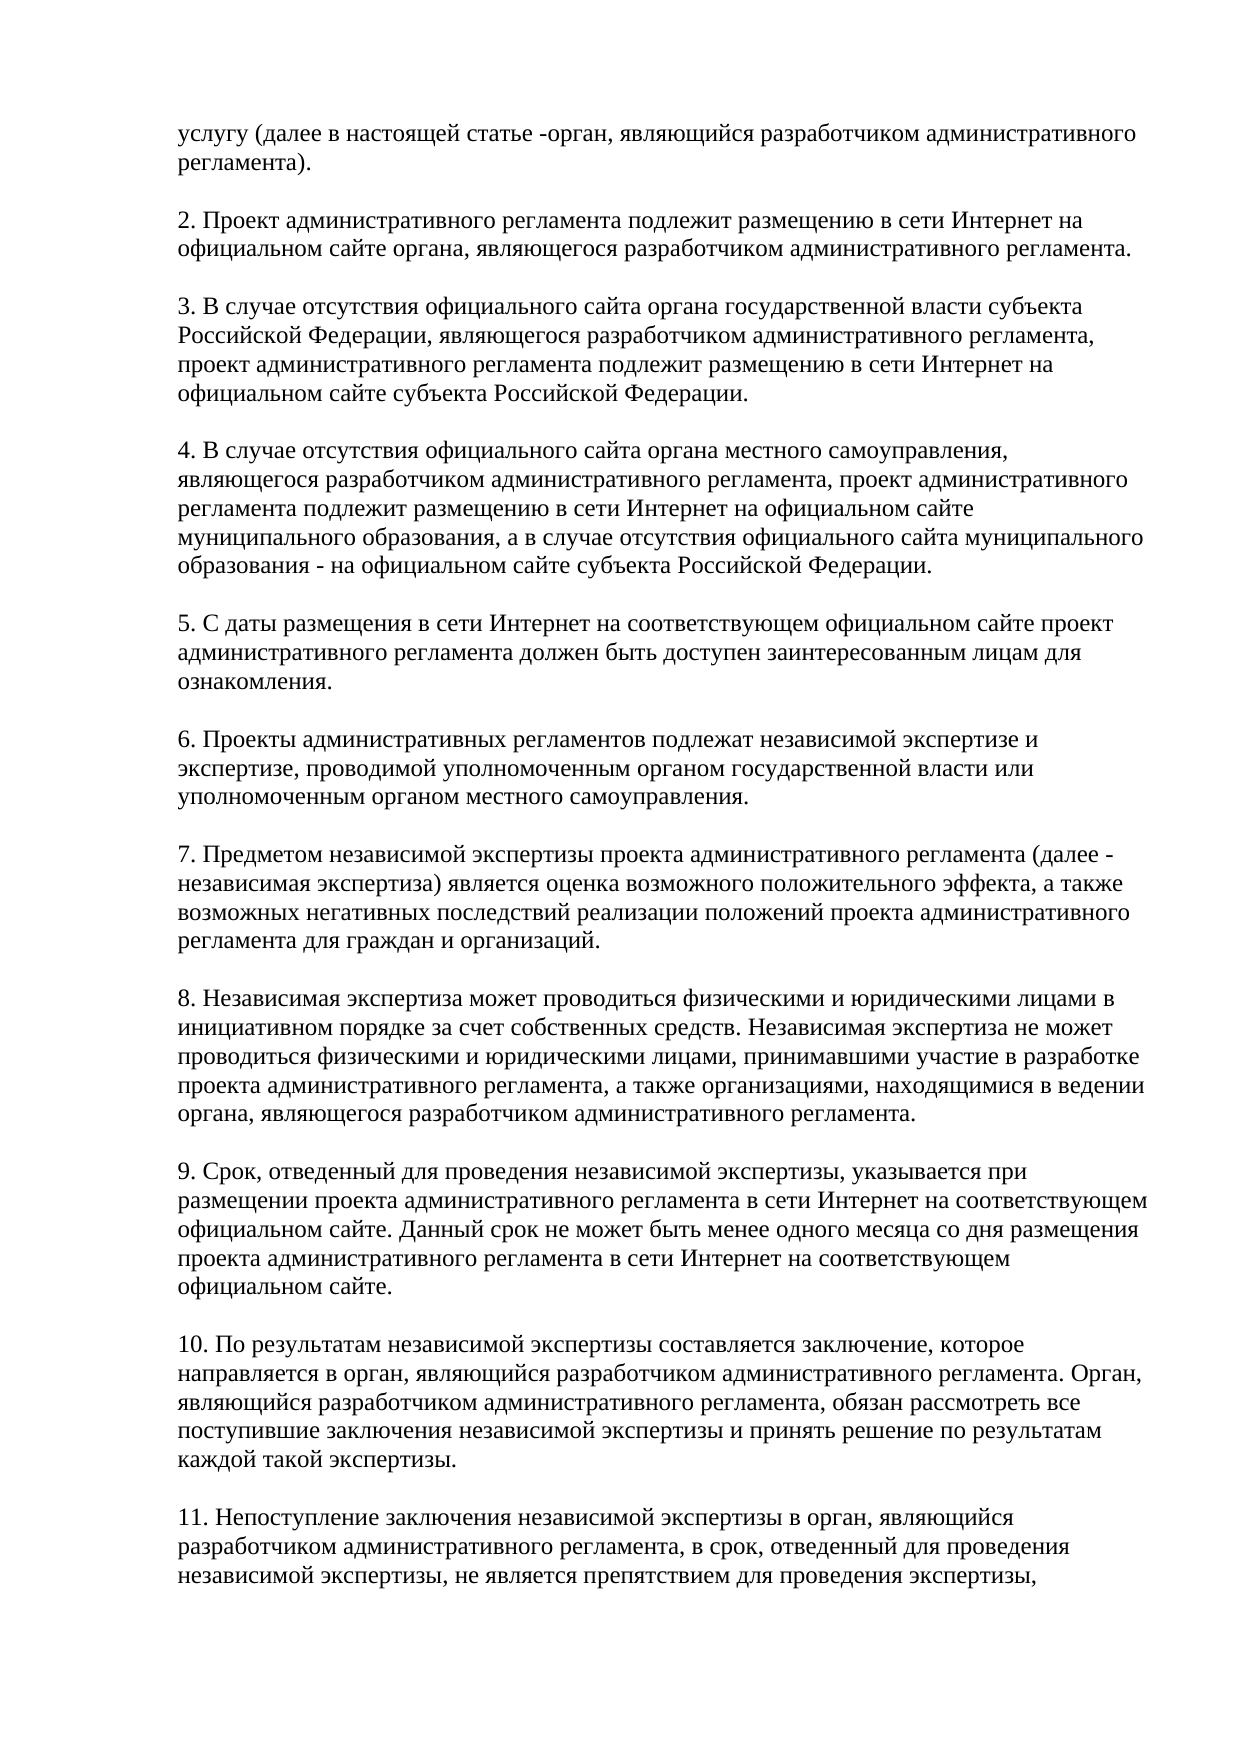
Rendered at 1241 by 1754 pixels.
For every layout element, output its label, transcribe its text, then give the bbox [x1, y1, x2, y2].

text 9. Срок, отведенный для проведения независимой экспертизы, указывается при размещении проекта административного регламента в сети Интернет на соответствующем официальном сайте. Данный срок не может быть менее одного месяца со дня размещения проекта административного регламента в сети Интернет на соответствующем официальном сайте. [177, 1156, 1152, 1300]
text 6. Проекты административных регламентов подлежат независимой экспертизе и экспертизе, проводимой уполномоченным органом государственной власти или уполномоченным органом местного самоуправления. [177, 724, 1152, 810]
text 7. Предметом независимой экспертизы проекта административного регламента (далее - независимая экспертиза) является оценка возможного положительного эффекта, а также возможных негативных последствий реализации положений проекта административного регламента для граждан и организаций. [177, 839, 1152, 954]
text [177, 118, 1152, 176]
text 4. В случае отсутствия официального сайта органа местного самоуправления, являющегося разработчиком административного регламента, проект административного регламента подлежит размещению в сети Интернет на официальном сайте муниципального образования, а в случае отсутствия официального сайта муниципального образования - на официальном сайте субъекта Российской Федерации. [177, 436, 1152, 579]
text 5. С даты размещения в сети Интернет на соответствующем официальном сайте проект административного регламента должен быть доступен заинтересованным лицам для ознакомления. [177, 608, 1152, 695]
text 8. Независимая экспертиза может проводиться физическими и юридическими лицами в инициативном порядке за счет собственных средств. Независимая экспертиза не может проводиться физическими и юридическими лицами, принимавшими участие в разработке проекта административного регламента, а также организациями, находящимися в ведении органа, являющегося разработчиком административного регламента. [177, 983, 1152, 1127]
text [177, 1502, 1152, 1588]
text 10. По результатам независимой экспертизы составляется заключение, которое направляется в орган, являющийся разработчиком административного регламента. Орган, являющийся разработчиком административного регламента, обязан рассмотреть все поступившие заключения независимой экспертизы и принять решение по результатам каждой такой экспертизы. [177, 1329, 1152, 1473]
text 3. В случае отсутствия официального сайта органа государственной власти субъекта Российской Федерации, являющегося разработчиком административного регламента, проект административного регламента подлежит размещению в сети Интернет на официальном сайте субъекта Российской Федерации. [177, 291, 1152, 406]
text 2. Проект административного регламента подлежит размещению в сети Интернет на официальном сайте органа, являющегося разработчиком административного регламента. [177, 205, 1152, 262]
